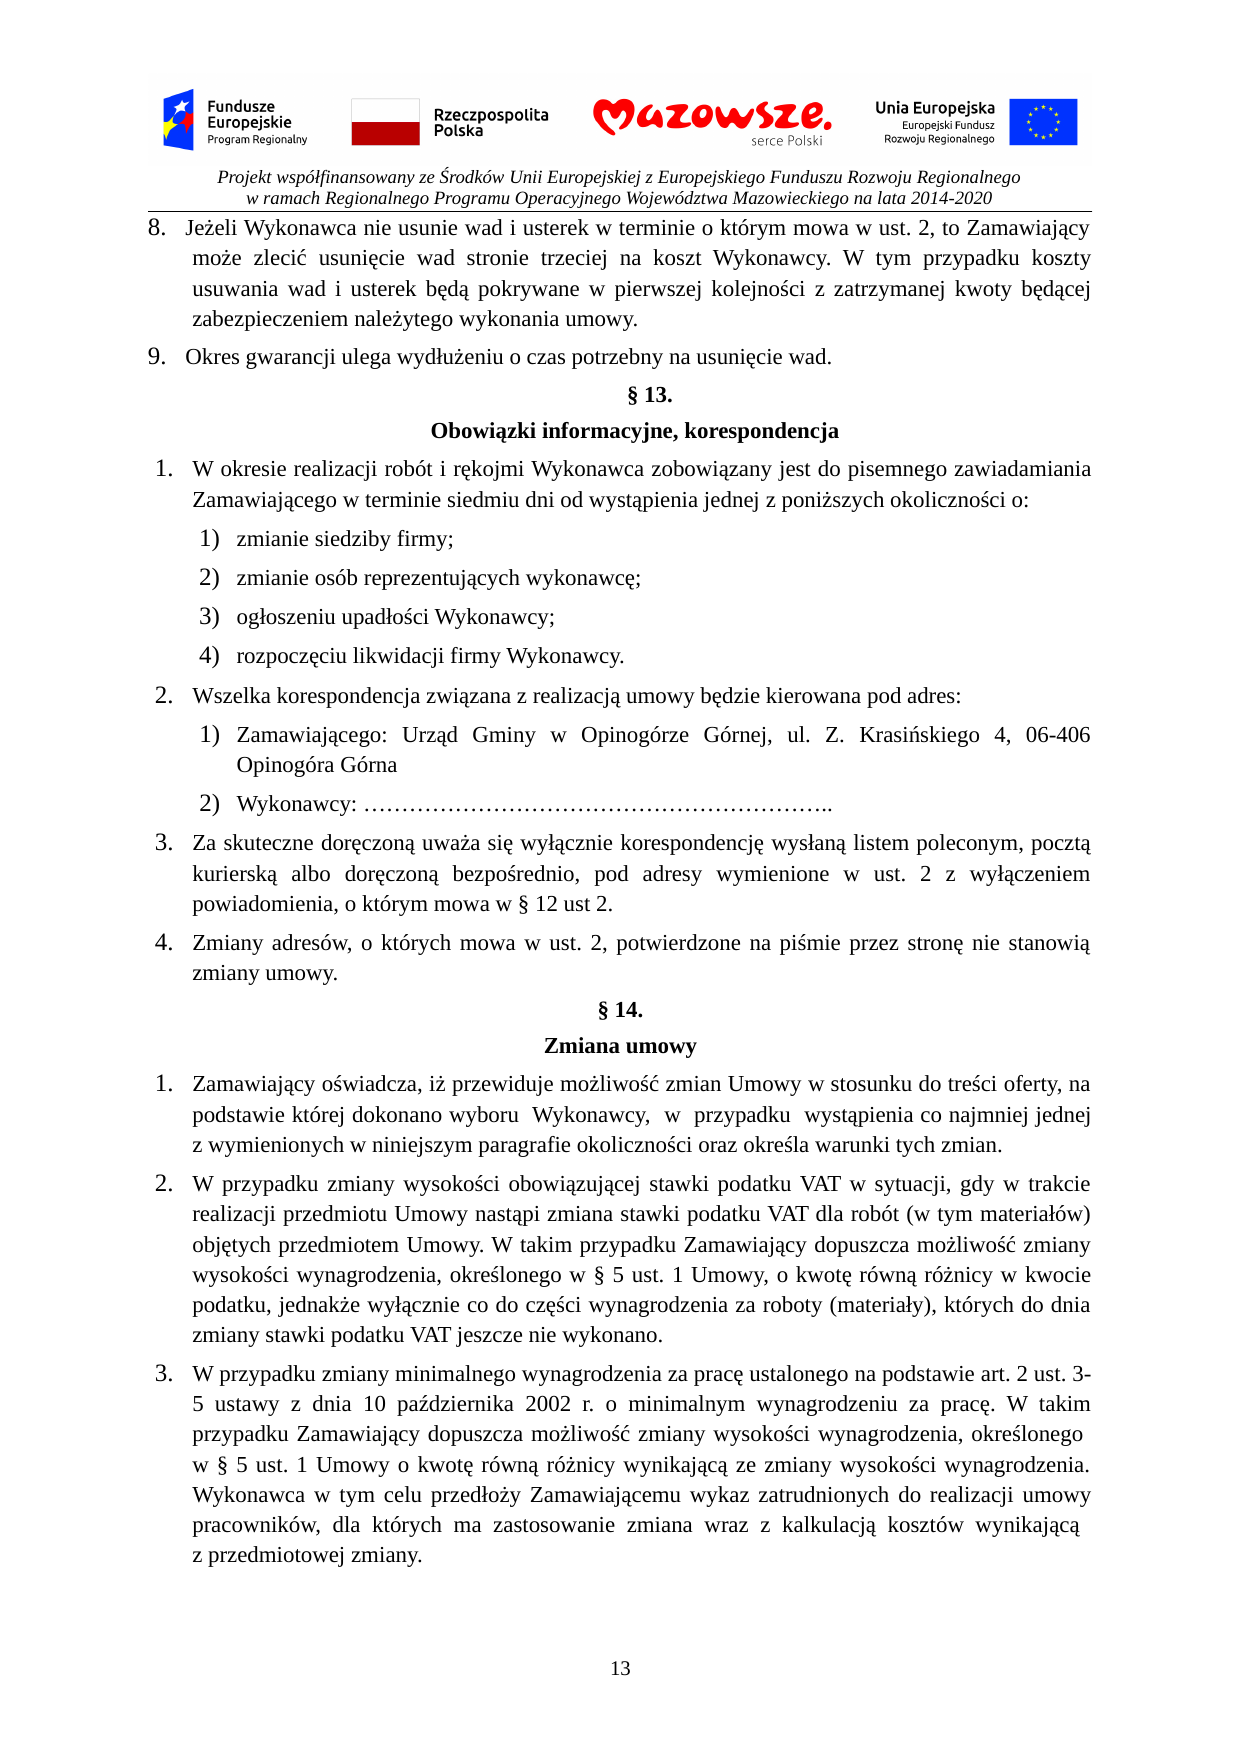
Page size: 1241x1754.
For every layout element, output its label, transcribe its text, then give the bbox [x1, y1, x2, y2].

list W okresie realizacji robót i rękojmi Wykonawca zobowiązany jest do pisemnego zawiadamiania Zamawiającego w terminie siedmiu dni od wystąpienia jednej z poniższych okoliczności o: [154, 453, 1092, 512]
list Za skuteczne doręczoną uważa się wyłącznie korespondencję wysłaną listem poleconym, pocztą kurierską albo doręczoną bezpośrednio, pod adresy wymienione w ust. 2 z wyłączeniem powiadomienia, o którym mowa w § 12 ust 2. [154, 827, 1092, 916]
list Okres gwarancji ulega wydłużeniu o czas potrzebny na usunięcie wad. [148, 341, 1092, 370]
list W przypadku zmiany minimalnego wynagrodzenia za pracę ustalonego na podstawie art. 2 ust. 3-5 ustawy z dnia 10 października 2002 r. o minimalnym wynagrodzeniu za pracę. W takim przypadku Zamawiający dopuszcza możliwość zmiany wysokości wynagrodzenia, określonego w § 5 ust. 1 Umowy o kwotę równą różnicy wynikającą ze zmiany wysokości wynagrodzenia. Wykonawca w tym celu przedłoży Zamawiającemu wykaz zatrudnionych do realizacji umowy pracowników, dla których ma zastosowanie zmiana wraz z kalkulacją kosztów wynikającą z przedmiotowej zmiany. [154, 1358, 1092, 1568]
text Zmiana umowy [148, 1032, 1092, 1058]
list zmianie siedziby firmy; [199, 523, 1092, 551]
list Zamawiającego: Urząd Gminy w Opinogórze Górnej, ul. Z. Krasińskiego 4, 06-406 Opinogóra Górna [199, 719, 1092, 778]
text § 14. [148, 996, 1092, 1022]
picture [148, 73, 1093, 166]
list Wszelka korespondencja związana z realizacją umowy będzie kierowana pod adres: [154, 680, 1092, 708]
list W przypadku zmiany wysokości obowiązującej stawki podatku VAT w sytuacji, gdy w trakcie realizacji przedmiotu Umowy nastąpi zmiana stawki podatku VAT dla robót (w tym materiałów) objętych przedmiotem Umowy. W takim przypadku Zamawiający dopuszcza możliwość zmiany wysokości wynagrodzenia, określonego w § 5 ust. 1 Umowy, o kwotę równą różnicy w kwocie podatku, jednakże wyłącznie co do części wynagrodzenia za roboty (materiały), których do dnia zmiany stawki podatku VAT jeszcze nie wykonano. [154, 1168, 1092, 1348]
list Zamawiający oświadcza, iż przewiduje możliwość zmian Umowy w stosunku do treści oferty, na podstawie której dokonano wyboru Wykonawcy, w przypadku wystąpienia co najmniej jednej z wymienionych w niniejszym paragrafie okoliczności oraz określa warunki tych zmian. [154, 1068, 1092, 1158]
list Wykonawcy: …………………………………………………….. [199, 788, 1092, 817]
list Zmiany adresów, o których mowa w ust. 2, potwierdzone na piśmie przez stronę nie stanowią zmiany umowy. [154, 927, 1092, 986]
list ogłoszeniu upadłości Wykonawcy; [199, 601, 1092, 630]
list rozpoczęciu likwidacji firmy Wykonawcy. [199, 640, 1092, 669]
text Obowiązki informacyjne, korespondencja [177, 417, 1092, 443]
text § 13. [207, 381, 1092, 407]
list Jeżeli Wykonawca nie usunie wad i usterek w terminie o którym mowa w ust. 2, to Zamawiający może zlecić usunięcie wad stronie trzeciej na koszt Wykonawcy. W tym przypadku koszty usuwania wad i usterek będą pokrywane w pierwszej kolejności z zatrzymanej kwoty będącej zabezpieczeniem należytego wykonania umowy. [148, 212, 1092, 331]
list zmianie osób reprezentujących wykonawcę; [199, 562, 1092, 591]
